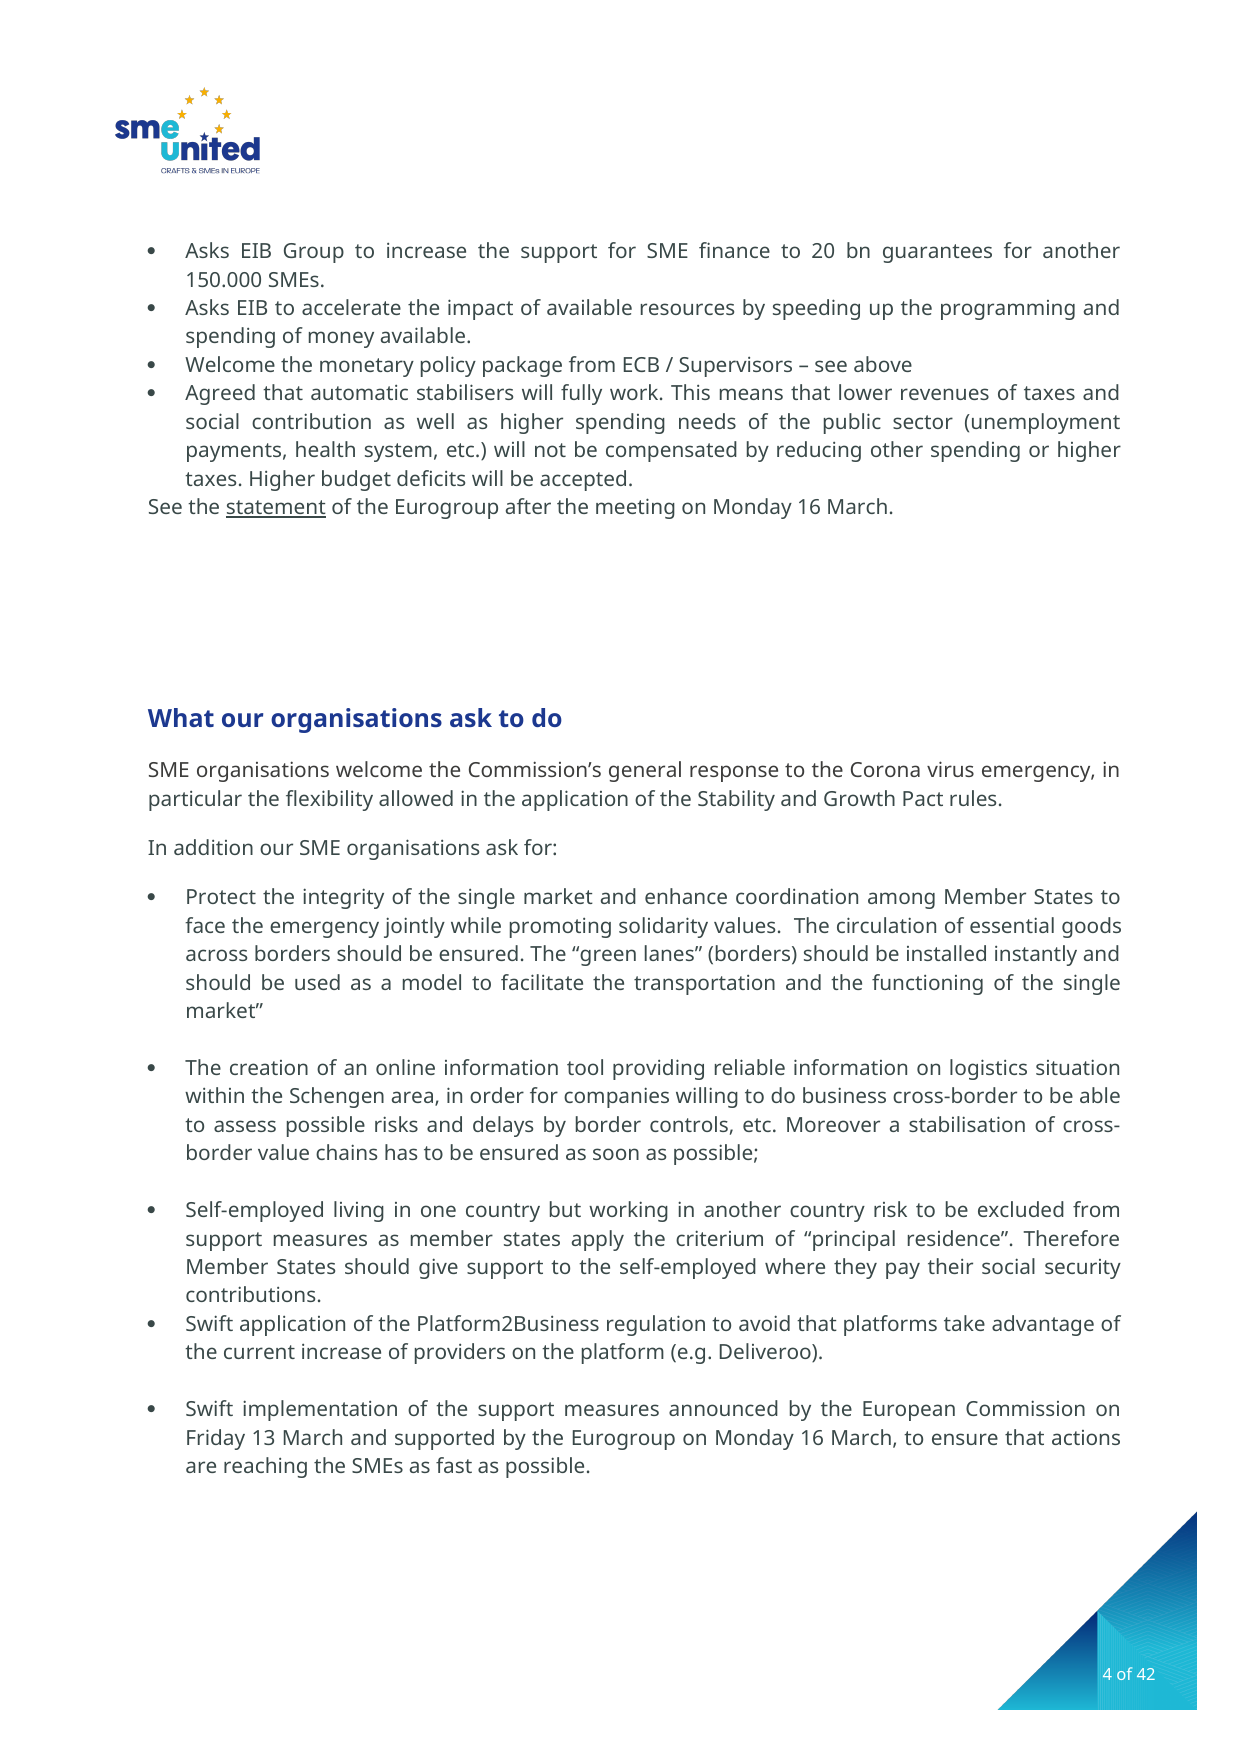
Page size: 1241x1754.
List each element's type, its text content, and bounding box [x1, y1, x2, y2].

list Welcome the monetary policy package from ECB / Supervisors – see above [148, 350, 1122, 378]
list Protect the integrity of the single market and enhance coordination among Member States to face the emergency jointly while promoting solidarity values. The circulation of essential goods across borders should be ensured. The “green lanes” (borders) should be installed instantly and should be used as a model to facilitate the transportation and the functioning of the single market” [148, 882, 1122, 1024]
text In addition our SME organisations ask for: [148, 833, 1122, 862]
picture [970, 1484, 1197, 1710]
list Swift application of the Platform2Business regulation to avoid that platforms take advantage of the current increase of providers on the platform (e.g. Deliveroo). [148, 1309, 1122, 1366]
text SME organisations welcome the Commission’s general response to the Corona virus emergency, in particular the flexibility allowed in the application of the Stability and Growth Pact rules. [148, 755, 1122, 812]
list Swift implementation of the support measures announced by the European Commission on Friday 13 March and supported by the Eurogroup on Monday 16 March, to ensure that actions are reaching the SMEs as fast as possible. [148, 1394, 1122, 1479]
picture [113, 45, 262, 190]
list The creation of an online information tool providing reliable information on logistics situation within the Schengen area, in order for companies willing to do business cross-border to be able to assess possible risks and delays by border controls, etc. Moreover a stabilisation of cross-border value chains has to be ensured as soon as possible; [148, 1053, 1122, 1167]
list Asks EIB Group to increase the support for SME finance to 20 bn guarantees for another 150.000 SMEs. [148, 236, 1122, 293]
text See the statement of the Eurogroup after the meeting on Monday 16 March. [148, 492, 1122, 521]
list Self-employed living in one country but working in another country risk to be excluded from support measures as member states apply the criterium of “principal residence”. Therefore Member States should give support to the self-employed where they pay their social security contributions. [148, 1195, 1122, 1309]
text What our organisations ask to do [148, 701, 1122, 734]
list Agreed that automatic stabilisers will fully work. This means that lower revenues of taxes and social contribution as well as higher spending needs of the public sector (unemployment payments, health system, etc.) will not be compensated by reducing other spending or higher taxes. Higher budget deficits will be accepted. [148, 378, 1122, 492]
list Asks EIB to accelerate the impact of available resources by speeding up the programming and spending of money available. [148, 293, 1122, 350]
